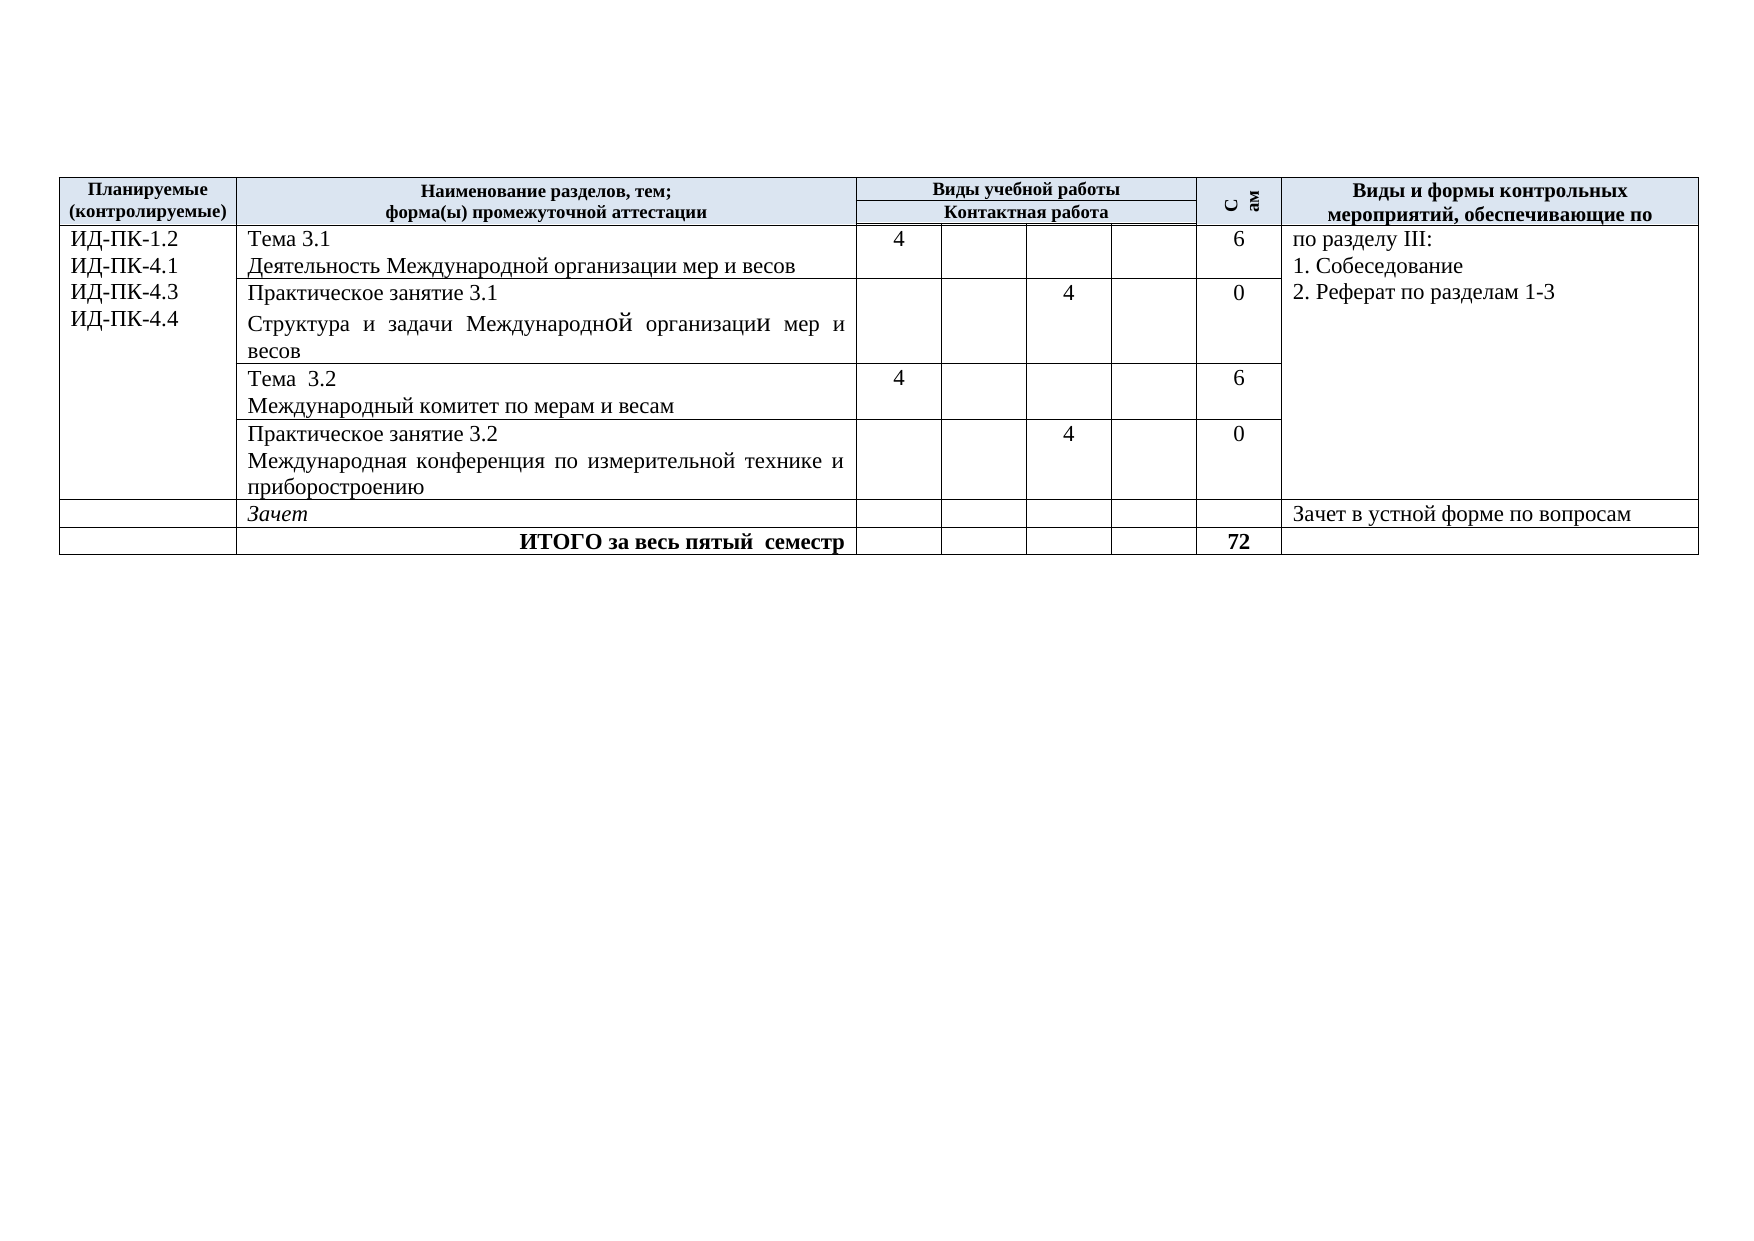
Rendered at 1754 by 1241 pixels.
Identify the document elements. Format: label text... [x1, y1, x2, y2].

table_cell [1112, 420, 1196, 499]
table_cell [942, 420, 1026, 499]
table_cell ИТОГО за весь пятый семестр [237, 528, 856, 554]
table_cell [1027, 528, 1111, 554]
table_cell [942, 279, 1026, 363]
table_cell Формы текущего контроля по разделу III: 1. Собеседование 2. Реферат по разделам 1-3 [1282, 226, 1698, 499]
table_cell 6 [1197, 364, 1281, 419]
table_cell Зачет в устной форме по вопросам [1282, 500, 1698, 527]
table_cell [1282, 528, 1698, 554]
table_cell 0 [1197, 279, 1281, 363]
table_cell [1197, 500, 1281, 527]
table_cell [857, 279, 941, 363]
table_cell [1112, 364, 1196, 419]
table_cell [1112, 226, 1196, 278]
table_header Самостоятельная работа, час [1197, 178, 1281, 224]
table_cell [942, 500, 1026, 527]
table_cell Тема 3.1 Деятельность Международной организации мер и весов [237, 226, 856, 278]
table_cell [60, 500, 236, 527]
table_cell [60, 528, 236, 554]
table_header Виды и формы контрольных мероприятий, обеспечивающие по совокупности текущий контроль успеваемости; формы промежуточного контроля успеваемости [1282, 178, 1698, 224]
table_cell [1112, 528, 1196, 554]
table_cell Практическое занятие 3.1 Структура и задачи Международной организации мер и весов [237, 279, 856, 363]
table_cell [857, 500, 941, 527]
table_cell [942, 528, 1026, 554]
table_cell [1112, 500, 1196, 527]
table_cell 72 [1197, 528, 1281, 554]
table_cell 4 [1027, 279, 1111, 363]
table_cell Тема 3.2 Международный комитет по мерам и весам [237, 364, 856, 419]
table_cell 0 [1197, 420, 1281, 499]
table_cell [1027, 500, 1111, 527]
table_cell 4 [857, 226, 941, 278]
table_cell Зачет [237, 500, 856, 527]
table_header Наименование разделов, тем; форма(ы) промежуточной аттестации [237, 178, 856, 224]
table_cell [1027, 364, 1111, 419]
table_cell ИД-ПК-1.1 ИД-ПК-1.2 ИД-ПК-4.1 ИД-ПК-4.3 ИД-ПК-4.4 [60, 226, 236, 499]
table_header Планируемые (контролируемые) результаты освоения: код(ы) формируемой(ых) компетенции(й) и индикаторов достижения компетенций [60, 178, 236, 224]
table_cell [942, 364, 1026, 419]
table_cell Контактная работа [857, 201, 1196, 222]
table_cell 6 [1197, 226, 1281, 278]
table_cell [857, 528, 941, 554]
table_cell Практическое занятие 3.2 Международная конференция по измерительной технике и приборостроению [237, 420, 856, 499]
table_header Виды учебной работы [857, 178, 1196, 200]
table_cell 4 [1027, 420, 1111, 499]
table_cell [857, 420, 941, 499]
table_cell 4 [857, 364, 941, 419]
table_cell [942, 226, 1026, 278]
table_cell [1027, 226, 1111, 278]
table_cell [1112, 279, 1196, 363]
